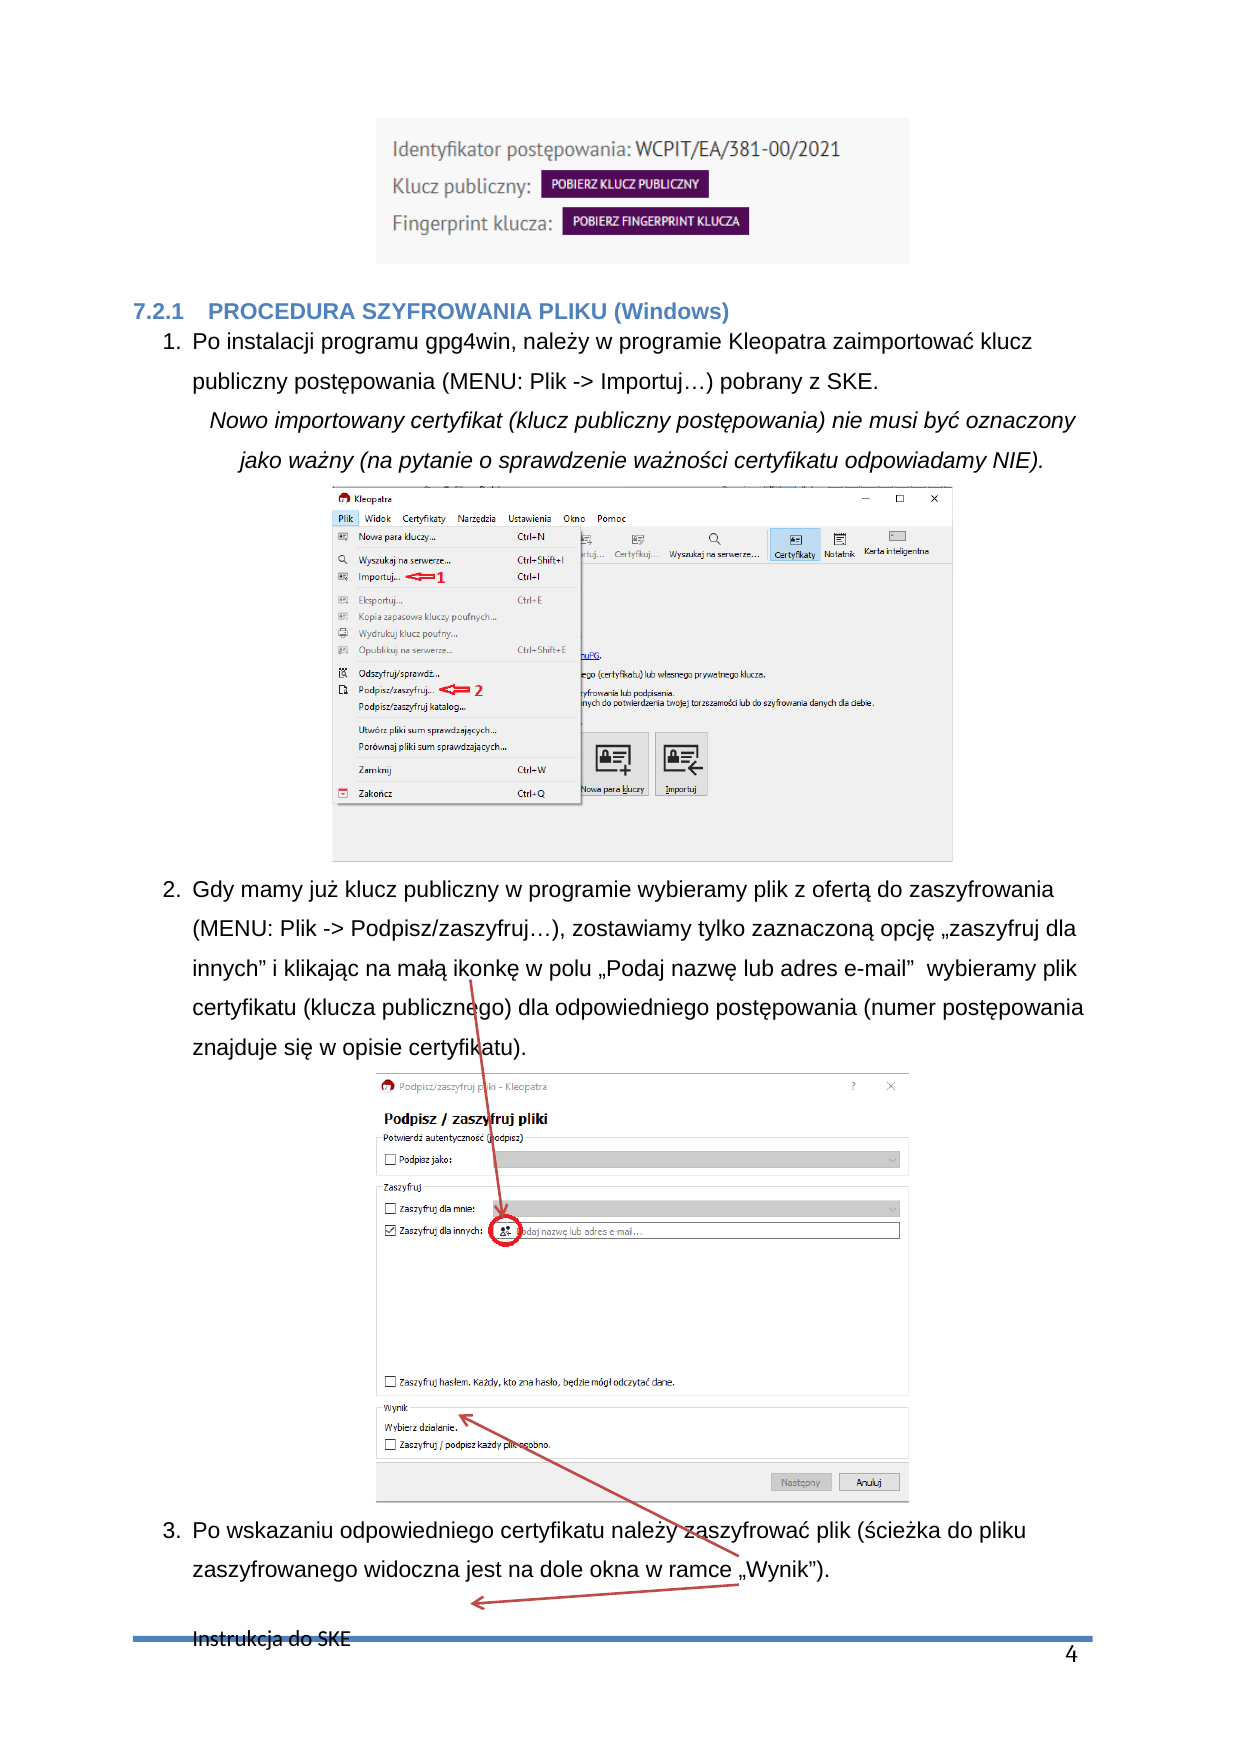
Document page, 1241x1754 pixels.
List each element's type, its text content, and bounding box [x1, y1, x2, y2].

subtitle PROCEDURA SZYFROWANIA PLIKU (Windows) [133, 298, 1093, 324]
list Po instalacji programu gpg4win, należy w programie Kleopatra zaimportować klucz publiczny postępowania (MENU: Plik -> Importuj…) pobrany z SKE. [162, 328, 1093, 394]
picture [332, 486, 953, 862]
picture [375, 1073, 909, 1503]
list Gdy mamy już klucz publiczny w programie wybieramy plik z ofertą do zaszyfrowania (MENU: Plik -> Podpisz/zaszyfruj…), zostawiamy tylko zaznaczoną opcję „zaszyfruj dla innych” i klikając na małą ikonkę w polu „Podaj nazwę lub adres e-mail” wybieramy plik certyfikatu (klucza publicznego) dla odpowiedniego postępowania (numer postępowania znajduje się w opisie certyfikatu). [162, 876, 1093, 1060]
list Nowo importowany certyfikat (klucz publiczny postępowania) nie musi być oznaczony jako ważny (na pytanie o sprawdzenie ważności certyfikatu odpowiadamy NIE). [192, 407, 1093, 473]
picture [375, 118, 909, 264]
list Po wskazaniu odpowiedniego certyfikatu należy zaszyfrować plik (ścieżka do pliku zaszyfrowanego widoczna jest na dole okna w ramce „Wynik”). [162, 1517, 1093, 1583]
